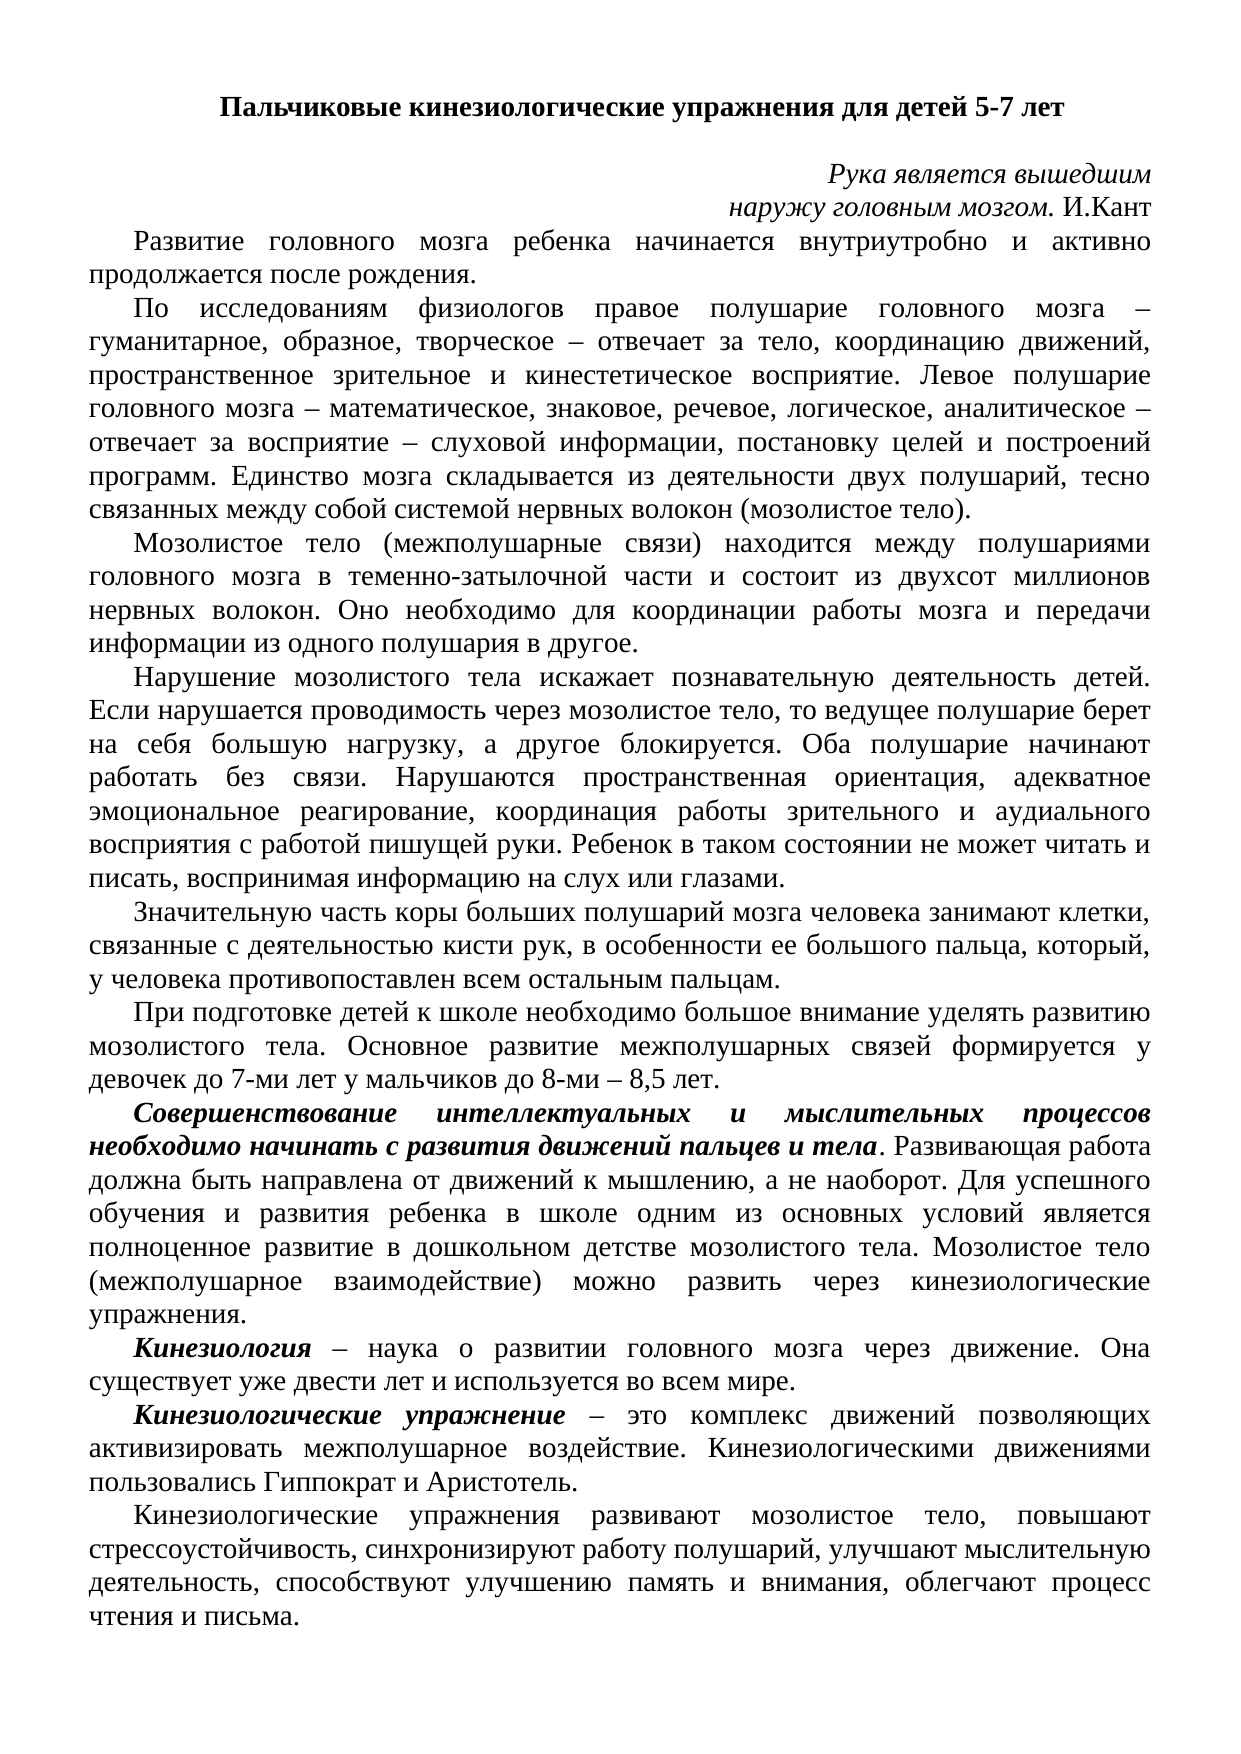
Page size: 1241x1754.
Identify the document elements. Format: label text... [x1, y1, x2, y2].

text При подготовке детей к школе необходимо большое внимание уделять развитию мозолистого тела. Основное развитие межполушарных связей формируется у девочек до 7-ми лет у мальчиков до 8-ми – 8,5 лет. [89, 994, 1152, 1095]
text Значительную часть коры больших полушарий мозга человека занимают клетки, связанные с деятельностью кисти рук, в особенности ее большого пальца, который, у человека противопоставлен всем остальным пальцам. [89, 894, 1152, 994]
text Мозолистое тело (межполушарные связи) находится между полушариями головного мозга в теменно-затылочной части и состоит из двухсот миллионов нервных волокон. Оно необходимо для координации работы мозга и передачи информации из одного полушария в другое. [89, 525, 1152, 659]
text Нарушение мозолистого тела искажает познавательную деятельность детей. Если нарушается проводимость через мозолистое тело, то ведущее полушарие берет на себя большую нагрузку, а другое блокируется. Оба полушарие начинают работать без связи. Нарушаются пространственная ориентация, адекватное эмоциональное реагирование, координация работы зрительного и аудиального восприятия с работой пишущей руки. Ребенок в таком состоянии не может читать и писать, воспринимая информацию на слух или глазами. [89, 659, 1152, 894]
text Кинезиологические упражнение – это комплекс движений позволяющих активизировать межполушарное воздействие. Кинезиологическими движениями пользовались Гиппократ и Аристотель. [89, 1397, 1152, 1497]
text Рука является вышедшим наружу головным мозгом. И.Кант [89, 156, 1152, 223]
text Совершенствование интеллектуальных и мыслительных процессов необходимо начинать с развития движений пальцев и тела. Развивающая работа должна быть направлена от движений к мышлению, а не наоборот. Для успешного обучения и развития ребенка в школе одним из основных условий является полноценное развитие в дошкольном детстве мозолистого тела. Мозолистое тело (межполушарное взаимодействие) можно развить через кинезиологические упражнения. [89, 1095, 1152, 1330]
text Развитие головного мозга ребенка начинается внутриутробно и активно продолжается после рождения. [89, 223, 1152, 290]
text Пальчиковые кинезиологические упражнения для детей 5-7 лет [89, 89, 1152, 122]
text Кинезиологические упражнения развивают мозолистое тело, повышают стрессоустойчивость, синхронизируют работу полушарий, улучшают мыслительную деятельность, способствуют улучшению память и внимания, облегчают процесс чтения и письма. [89, 1497, 1152, 1632]
text Кинезиология – наука о развитии головного мозга через движение. Она существует уже двести лет и используется во всем мире. [89, 1330, 1152, 1397]
text По исследованиям физиологов правое полушарие головного мозга – гуманитарное, образное, творческое – отвечает за тело, координацию движений, пространственное зрительное и кинестетическое восприятие. Левое полушарие головного мозга – математическое, знаковое, речевое, логическое, аналитическое – отвечает за восприятие – слуховой информации, постановку целей и построений программ. Единство мозга складывается из деятельности двух полушарий, тесно связанных между собой системой нервных волокон (мозолистое тело). [89, 290, 1152, 525]
